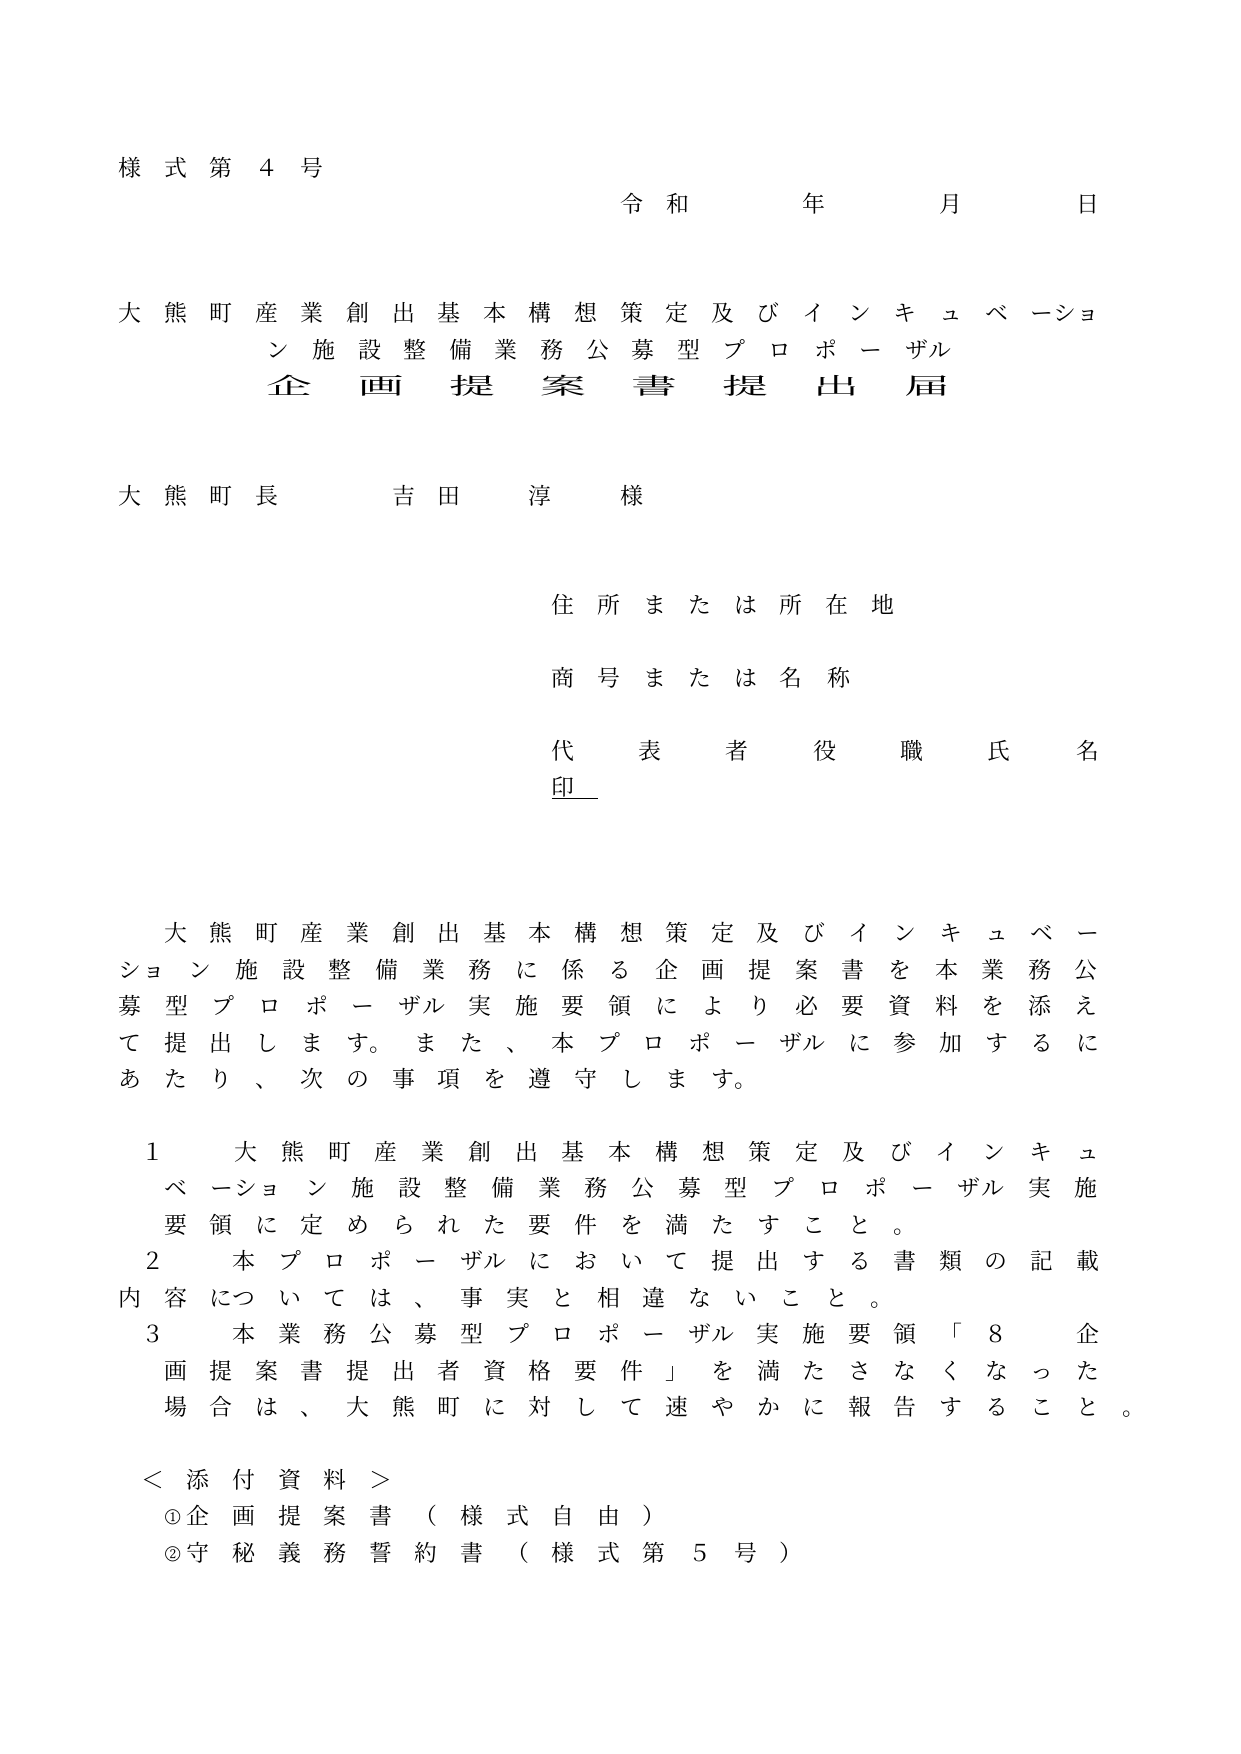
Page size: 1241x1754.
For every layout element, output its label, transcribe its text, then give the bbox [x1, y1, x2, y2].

text 大熊町産業創出基本構想策定及びインキュベーション施設整備業務に係る企画提案書を本業務公募型プロポーザル実施要領により必要資料を添えて提出します。また、本プロポーザルに参加するにあたり、次の事項を遵守します。 [118, 913, 1122, 1096]
text 様式第４号 [118, 148, 1122, 184]
text 住所または所在地 [529, 585, 1122, 622]
text １ 大熊町産業創出基本構想策定及びインキュベーション施設整備業務公募型プロポーザル実施要領に定められた要件を満たすこと。 [141, 1132, 1122, 1242]
text 代表者役職氏名 印 [529, 731, 1122, 804]
text 大熊町産業創出基本構想策定及びインキュベーション施設整備業務公募型プロポーザル [118, 294, 1122, 367]
text 企 画 提 案 書 提 出 届 [118, 367, 1122, 403]
text 令和 年 月 日 [118, 184, 1122, 221]
text ＜添付資料＞ [141, 1460, 1122, 1497]
text ３ 本業務公募型プロポーザル実施要領「８ 企画提案書提出者資格要件」を満たさなくなった場合は、大熊町に対して速やかに報告すること。 [141, 1314, 1122, 1424]
text 大熊町長 吉田 淳 様 [118, 476, 1122, 512]
text ①企画提案書（様式自由） [164, 1497, 1122, 1533]
text ②守秘義務誓約書（様式第５号） [164, 1533, 1122, 1570]
text 商号または名称 [529, 658, 1122, 695]
text ２ 本プロポーザルにおいて提出する書類の記載内容については、事実と相違ないこと。 [118, 1242, 1122, 1314]
